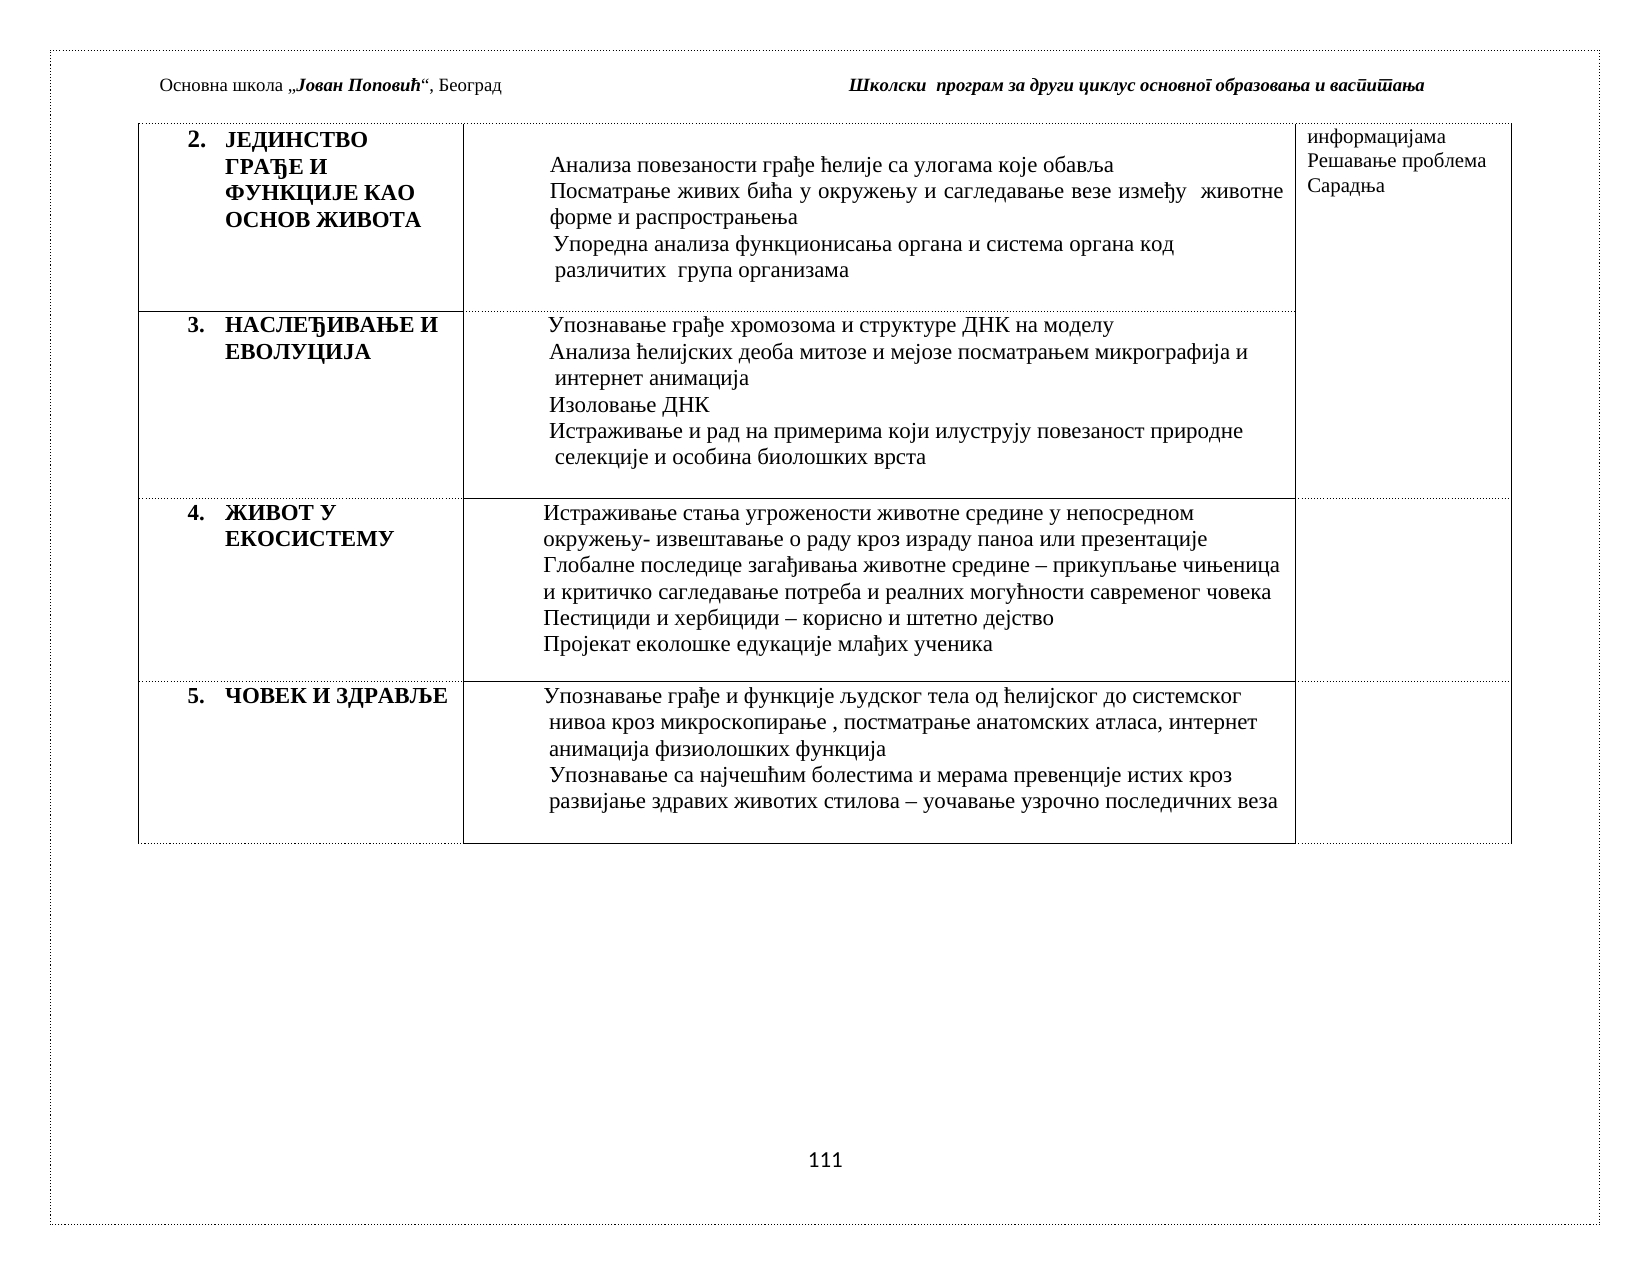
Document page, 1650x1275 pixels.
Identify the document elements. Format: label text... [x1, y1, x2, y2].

table_cell [1296, 498, 1511, 681]
table_cell Истраживање стања угрожености животне средине у непосредном окружењу- извештавање о раду кроз израду паноа или презентације Глобалне последице загађивања животне средине – прикупљање чињеница и критичко сагледавање потреба и реалних могућности савременог човека Пестициди и хербициди – корисно и штетно дејство Пројекат еколошке едукације млађих ученика [464, 499, 1295, 681]
table_cell [1296, 681, 1511, 842]
table_cell ЧОВЕК И ЗДРАВЉЕ [139, 681, 463, 842]
table_cell Упознавање грађе и функције људског тела од ћелијског до системског нивоа кроз микроскопирање , постматрање анатомских атласа, интернет анимација физиолошких функција Упознавање са најчешћим болестима и мерама превенције истих кроз развијање здравих животих стилова – уочавање узрочно последичних веза [464, 682, 1295, 842]
table_cell ЖИВОТ У ЕКОСИСТЕМУ [139, 498, 463, 681]
table_cell Упознавање грађе хромозома и структуре ДНК на моделу Анализа ћелијских деоба митозе и мејозе посматрањем микрографија и интернет анимација Изоловање ДНК Истраживање и рад на примерима који илуструју повезаност природне селекције и особина биолошких врста [464, 311, 1295, 498]
table_cell Анализа повезаности грађе ћелије са улогама које обавља Посматрање живих бића у окружењу и сагледавање везе између животне форме и распрострањења Упоредна анализа функционисања органа и система органа код различитих група организама [463, 123, 1295, 311]
table_cell ЈЕДИНСТВО ГРАЂЕ И ФУНКЦИЈЕ КАО ОСНОВ ЖИВОТА [139, 123, 463, 311]
table_cell НАСЛЕЂИВАЊЕ И ЕВОЛУЦИЈА [139, 312, 463, 498]
